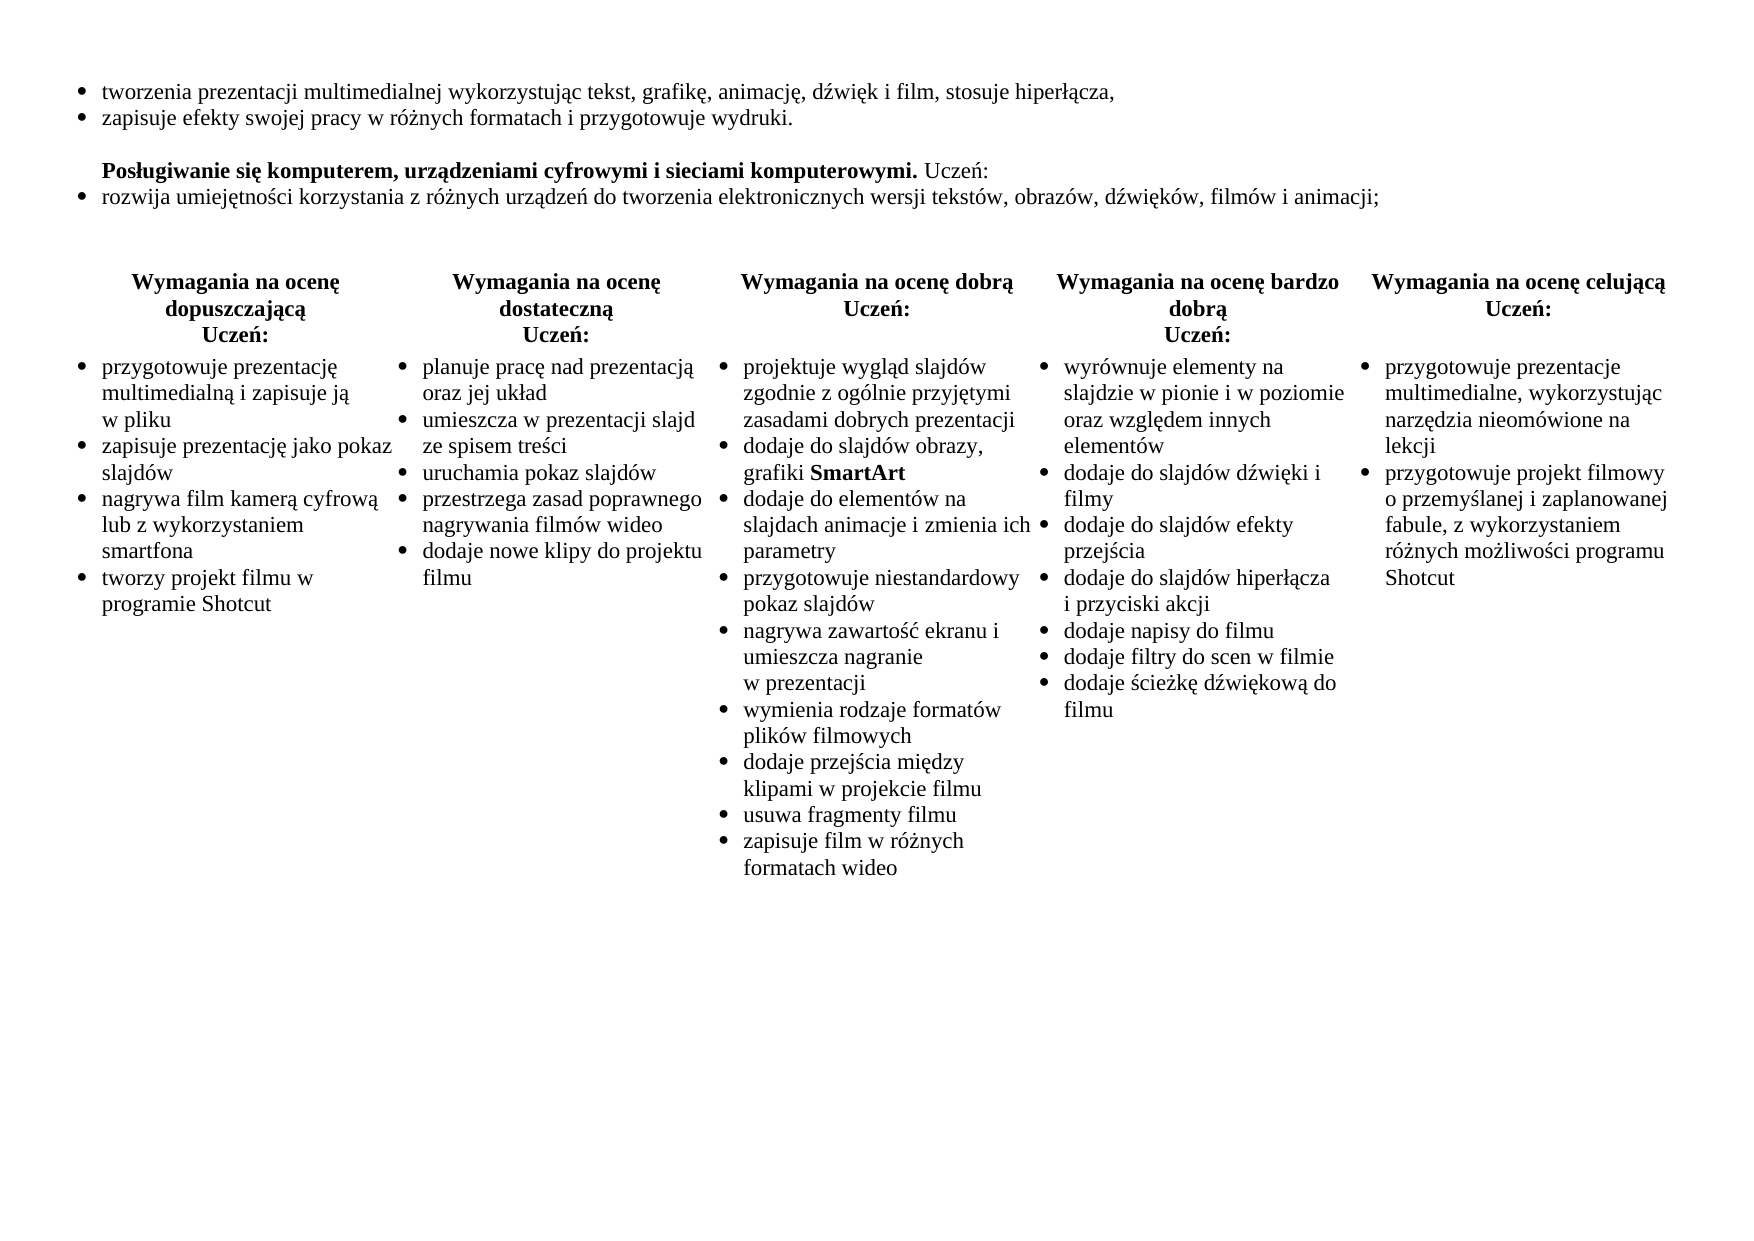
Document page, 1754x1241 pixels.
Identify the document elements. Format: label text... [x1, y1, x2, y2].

table_cell przygotowuje prezentację multimedialną i zapisuje ją w pliku zapisuje prezentację jako pokaz slajdów nagrywa film kamerą cyfrową lub z wykorzystaniem smartfona tworzy projekt filmu w programie Shotcut [75, 350, 396, 892]
table_cell wyrównuje elementy na slajdzie w pionie i w poziomie oraz względem innych elementów dodaje do slajdów dźwięki i filmy dodaje do slajdów efekty przejścia dodaje do slajdów hiperłącza i przyciski akcji dodaje napisy do filmu dodaje filtry do scen w filmie dodaje ścieżkę dźwiękową do filmu [1037, 350, 1358, 892]
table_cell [75, 75, 1679, 265]
table_cell przygotowuje prezentacje multimedialne, wykorzystując narzędzia nieomówione na lekcji przygotowuje projekt filmowy o przemyślanej i zaplanowanej fabule, z wykorzystaniem różnych możliwości programu Shotcut [1358, 350, 1679, 892]
table_cell Wymagania na ocenę dostateczną Uczeń: [396, 265, 717, 350]
table_cell projektuje wygląd slajdów zgodnie z ogólnie przyjętymi zasadami dobrych prezentacji dodaje do slajdów obrazy, grafiki SmartArt dodaje do elementów na slajdach animacje i zmienia ich parametry przygotowuje niestandardowy pokaz slajdów nagrywa zawartość ekranu i umieszcza nagranie w prezentacji wymienia rodzaje formatów plików filmowych dodaje przejścia między klipami w projekcie filmu usuwa fragmenty filmu zapisuje film w różnych formatach wideo [717, 350, 1037, 892]
table_cell Wymagania na ocenę dopuszczającą Uczeń: [75, 265, 396, 350]
table_cell Wymagania na ocenę celującą Uczeń: [1358, 265, 1679, 350]
table_cell Wymagania na ocenę bardzo dobrą Uczeń: [1037, 265, 1358, 350]
table_cell Wymagania na ocenę dobrą Uczeń: [717, 265, 1037, 350]
table_cell planuje pracę nad prezentacją oraz jej układ umieszcza w prezentacji slajd ze spisem treści uruchamia pokaz slajdów przestrzega zasad poprawnego nagrywania filmów wideo dodaje nowe klipy do projektu filmu [396, 350, 717, 892]
